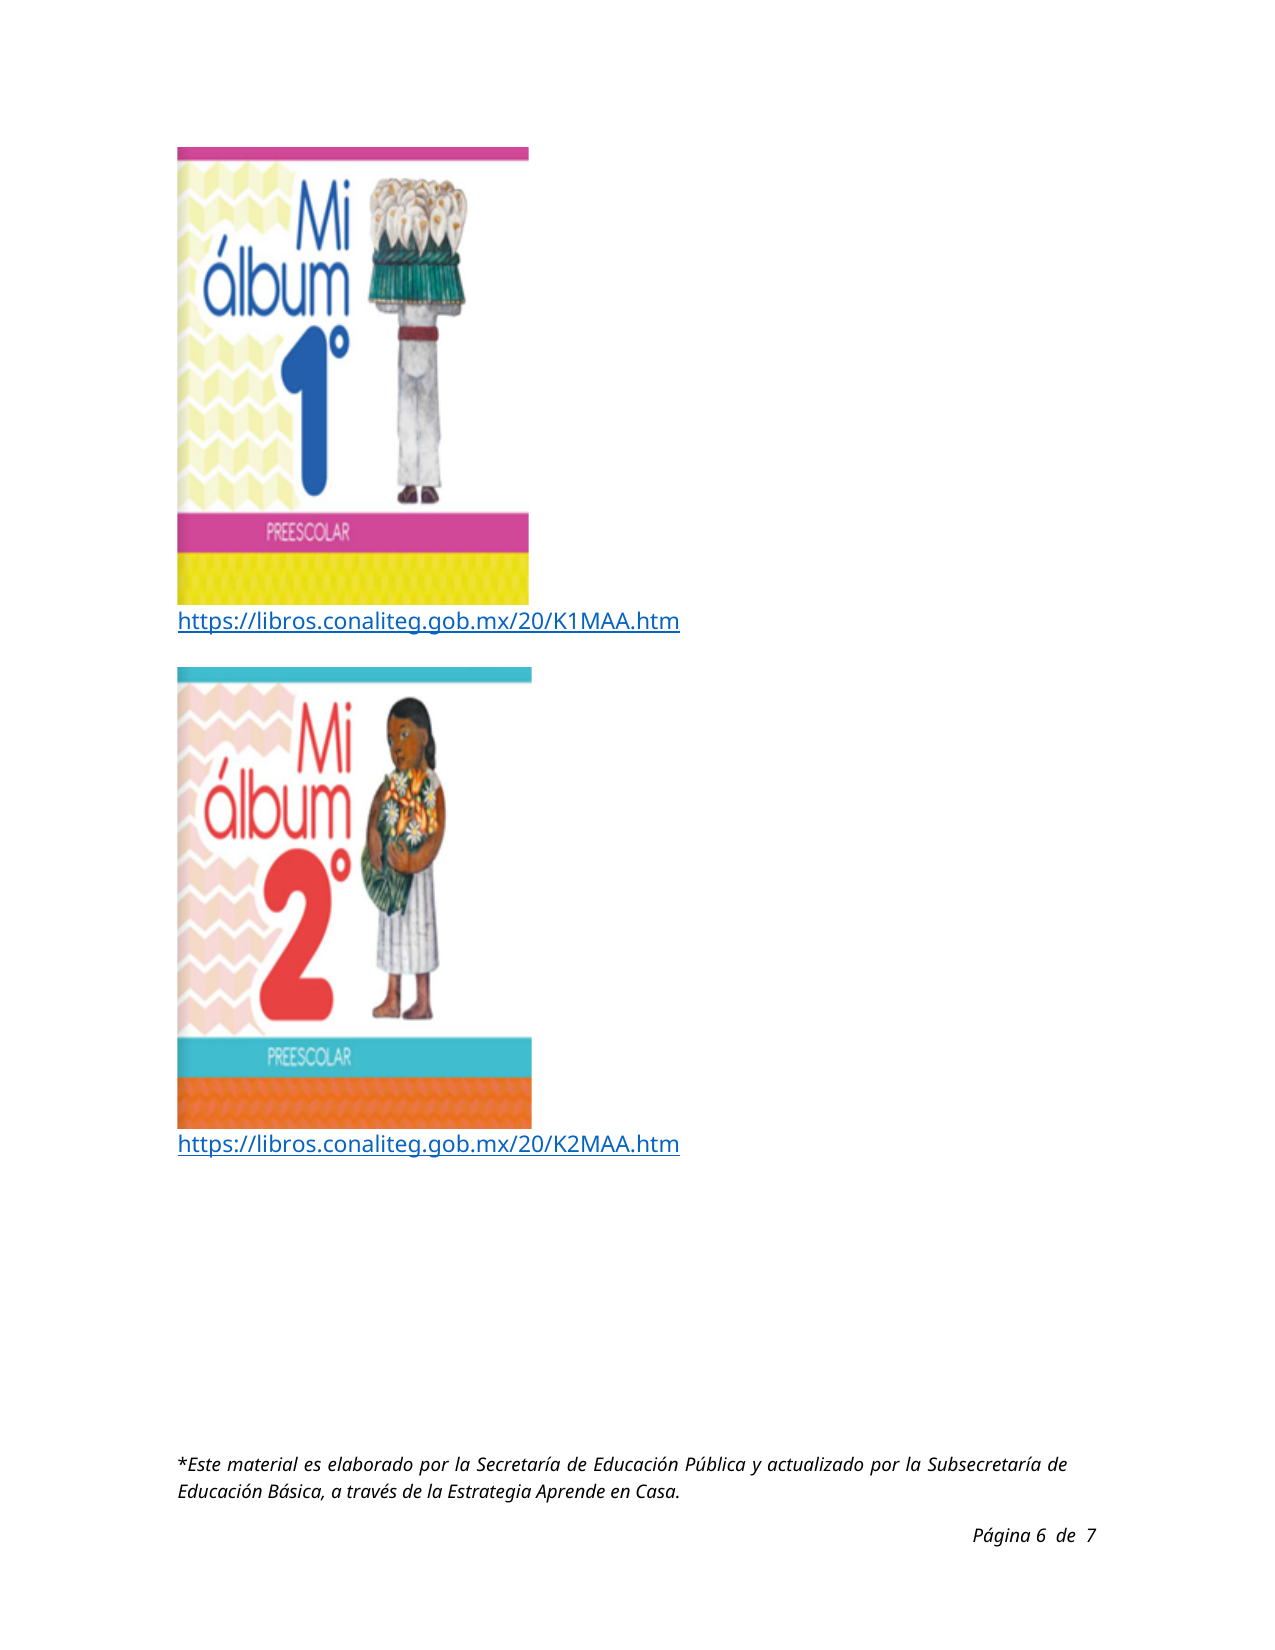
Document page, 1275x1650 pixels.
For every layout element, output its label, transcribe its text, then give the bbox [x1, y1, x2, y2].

text https://libros.conaliteg.gob.mx/20/K1MAA.htm [177, 605, 1098, 636]
picture [177, 667, 532, 1129]
text https://libros.conaliteg.gob.mx/20/K2MAA.htm [177, 1128, 1098, 1159]
picture [177, 147, 529, 605]
